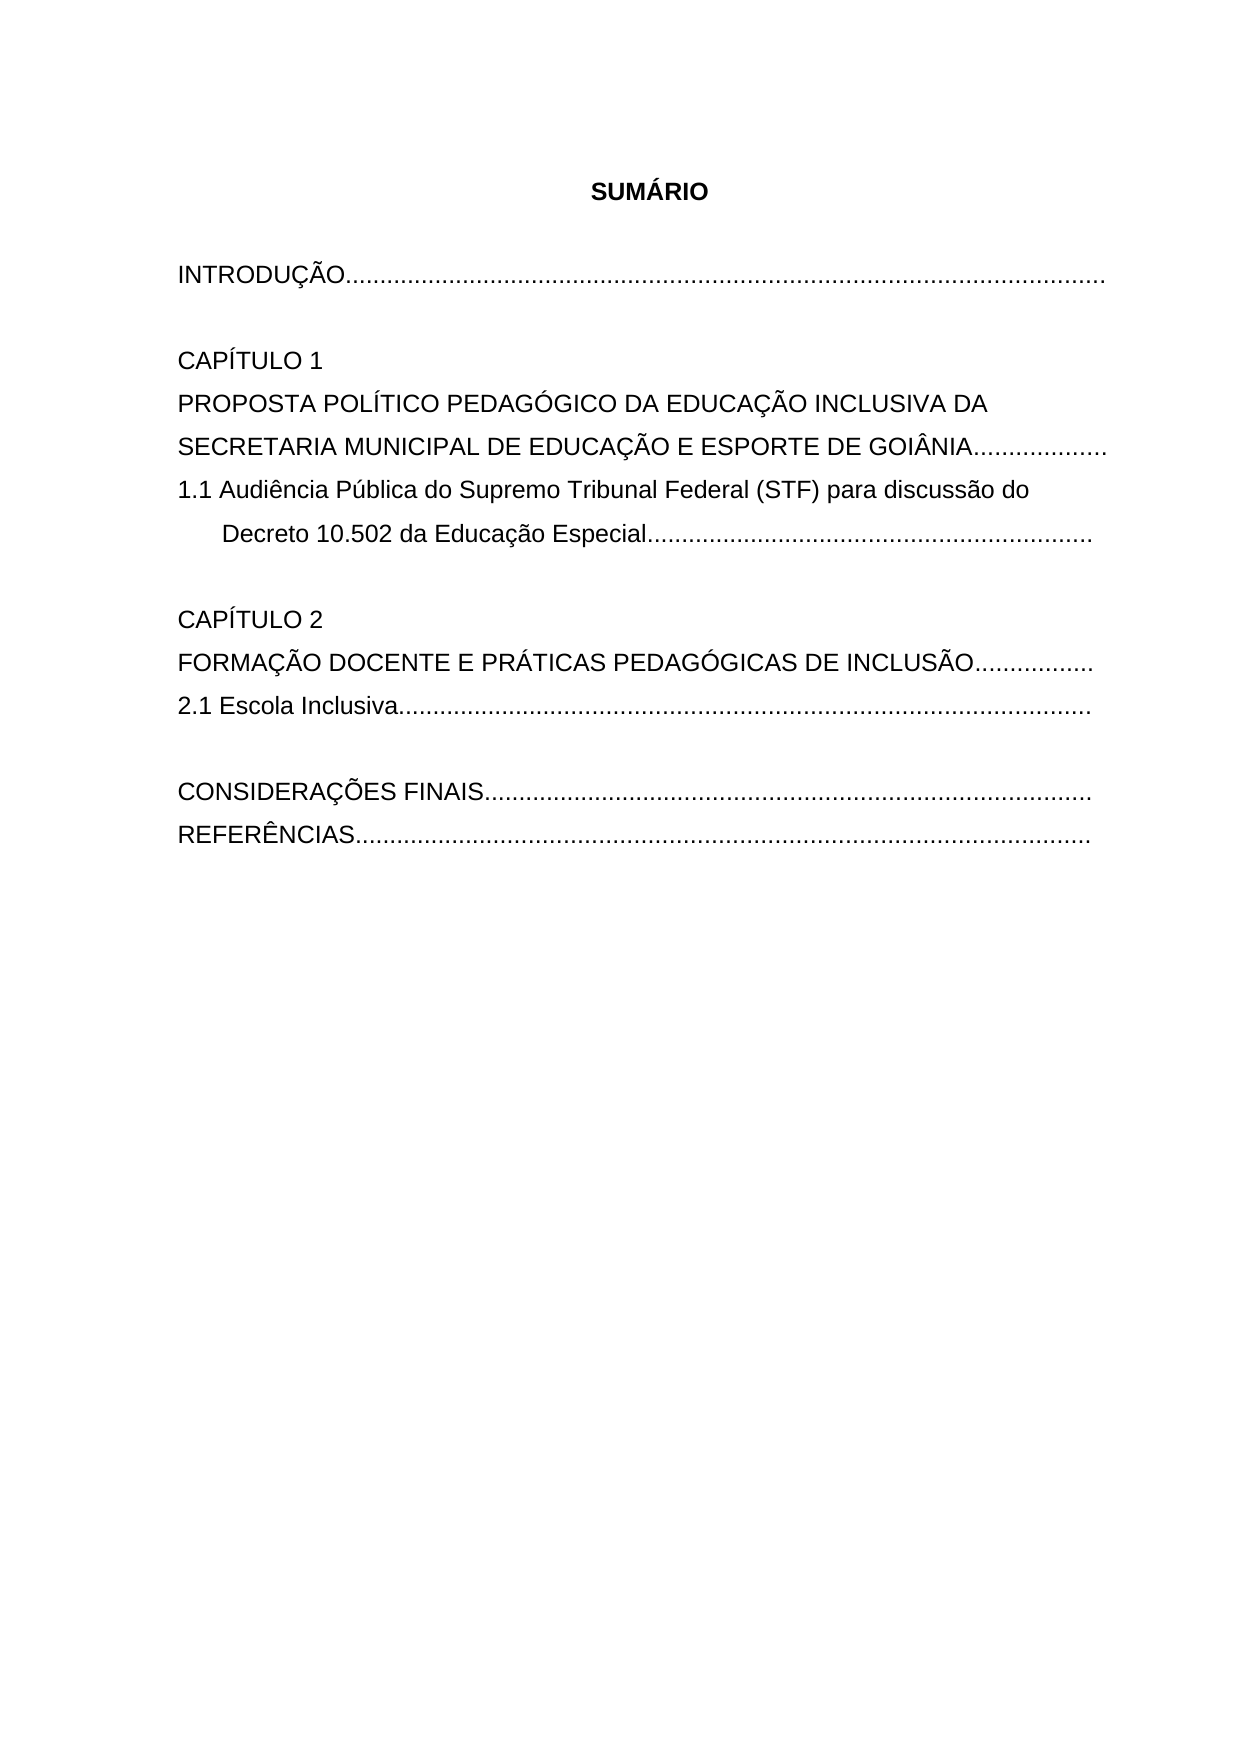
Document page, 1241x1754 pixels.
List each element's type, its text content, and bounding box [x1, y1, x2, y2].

text SUMÁRIO [177, 177, 1122, 206]
